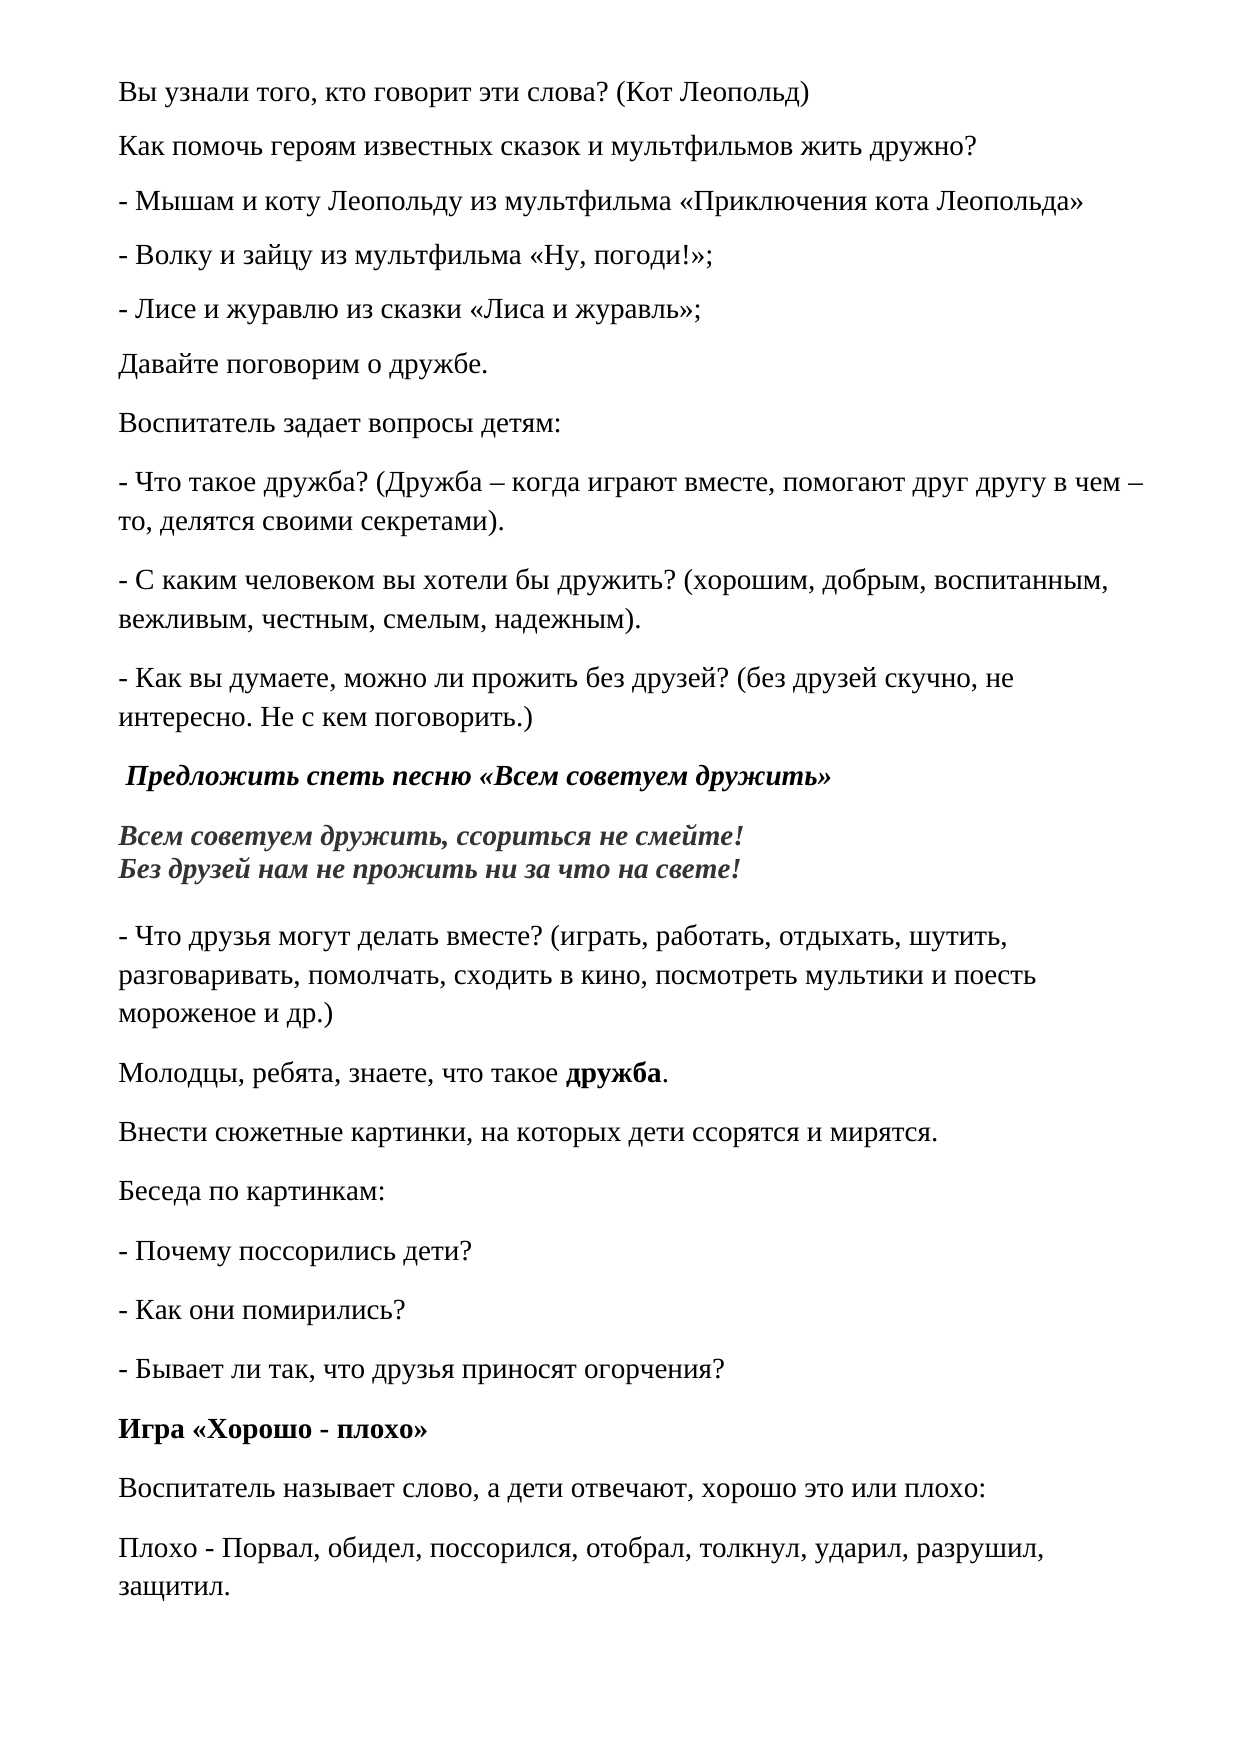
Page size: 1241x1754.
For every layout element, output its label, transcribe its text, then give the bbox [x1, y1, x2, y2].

text Всем советуем дружить, ссориться не смейте! [118, 818, 1152, 851]
text - Волку и зайцу из мультфильма «Ну, погоди!»; [118, 237, 1152, 271]
text Как помочь героям известных сказок и мультфильмов жить дружно? [118, 128, 1152, 162]
text Воспитатель задает вопросы детям: [118, 405, 1152, 439]
text - Что друзья могут делать вместе? (играть, работать, отдыхать, шутить, разговаривать, помолчать, сходить в кино, посмотреть мультики и поесть мороженое и др.) [118, 918, 1152, 1029]
text Игра «Хорошо - плохо» [118, 1411, 1152, 1444]
text - С каким человеком вы хотели бы дружить? (хорошим, добрым, воспитанным, вежливым, честным, смелым, надежным). [118, 562, 1152, 634]
text Без друзей нам не прожить ни за что на свете! [118, 851, 1152, 885]
text - Бывает ли так, что друзья приносят огорчения? [118, 1352, 1152, 1385]
text Плохо - Порвал, обидел, поссорился, отобрал, толкнул, ударил, разрушил, защитил. [118, 1530, 1152, 1602]
text - Как вы думаете, можно ли прожить без друзей? (без друзей скучно, не интересно. Не с кем поговорить.) [118, 660, 1152, 732]
text - Почему поссорились дети? [118, 1233, 1152, 1266]
text Внести сюжетные картинки, на которых дети ссорятся и мирятся. [118, 1114, 1152, 1148]
text - Мышам и коту Леопольду из мультфильма «Приключения кота Леопольда» [118, 183, 1152, 216]
text Вы узнали того, кто говорит эти слова? (Кот Леопольд) [118, 74, 1152, 107]
text - Лисе и журавлю из сказки «Лиса и журавль»; [118, 291, 1152, 325]
text Давайте поговорим о дружбе. [118, 346, 1152, 379]
text Молодцы, ребята, знаете, что такое дружба. [118, 1055, 1152, 1088]
text Воспитатель называет слово, а дети отвечают, хорошо это или плохо: [118, 1470, 1152, 1504]
text Беседа по картинкам: [118, 1173, 1152, 1207]
text Предложить спеть песню «Всем советуем дружить» [118, 758, 1152, 792]
text - Как они помирились? [118, 1292, 1152, 1326]
text - Что такое дружба? (Дружба – когда играют вместе, помогают друг другу в чем – то, делятся своими секретами). [118, 464, 1152, 537]
